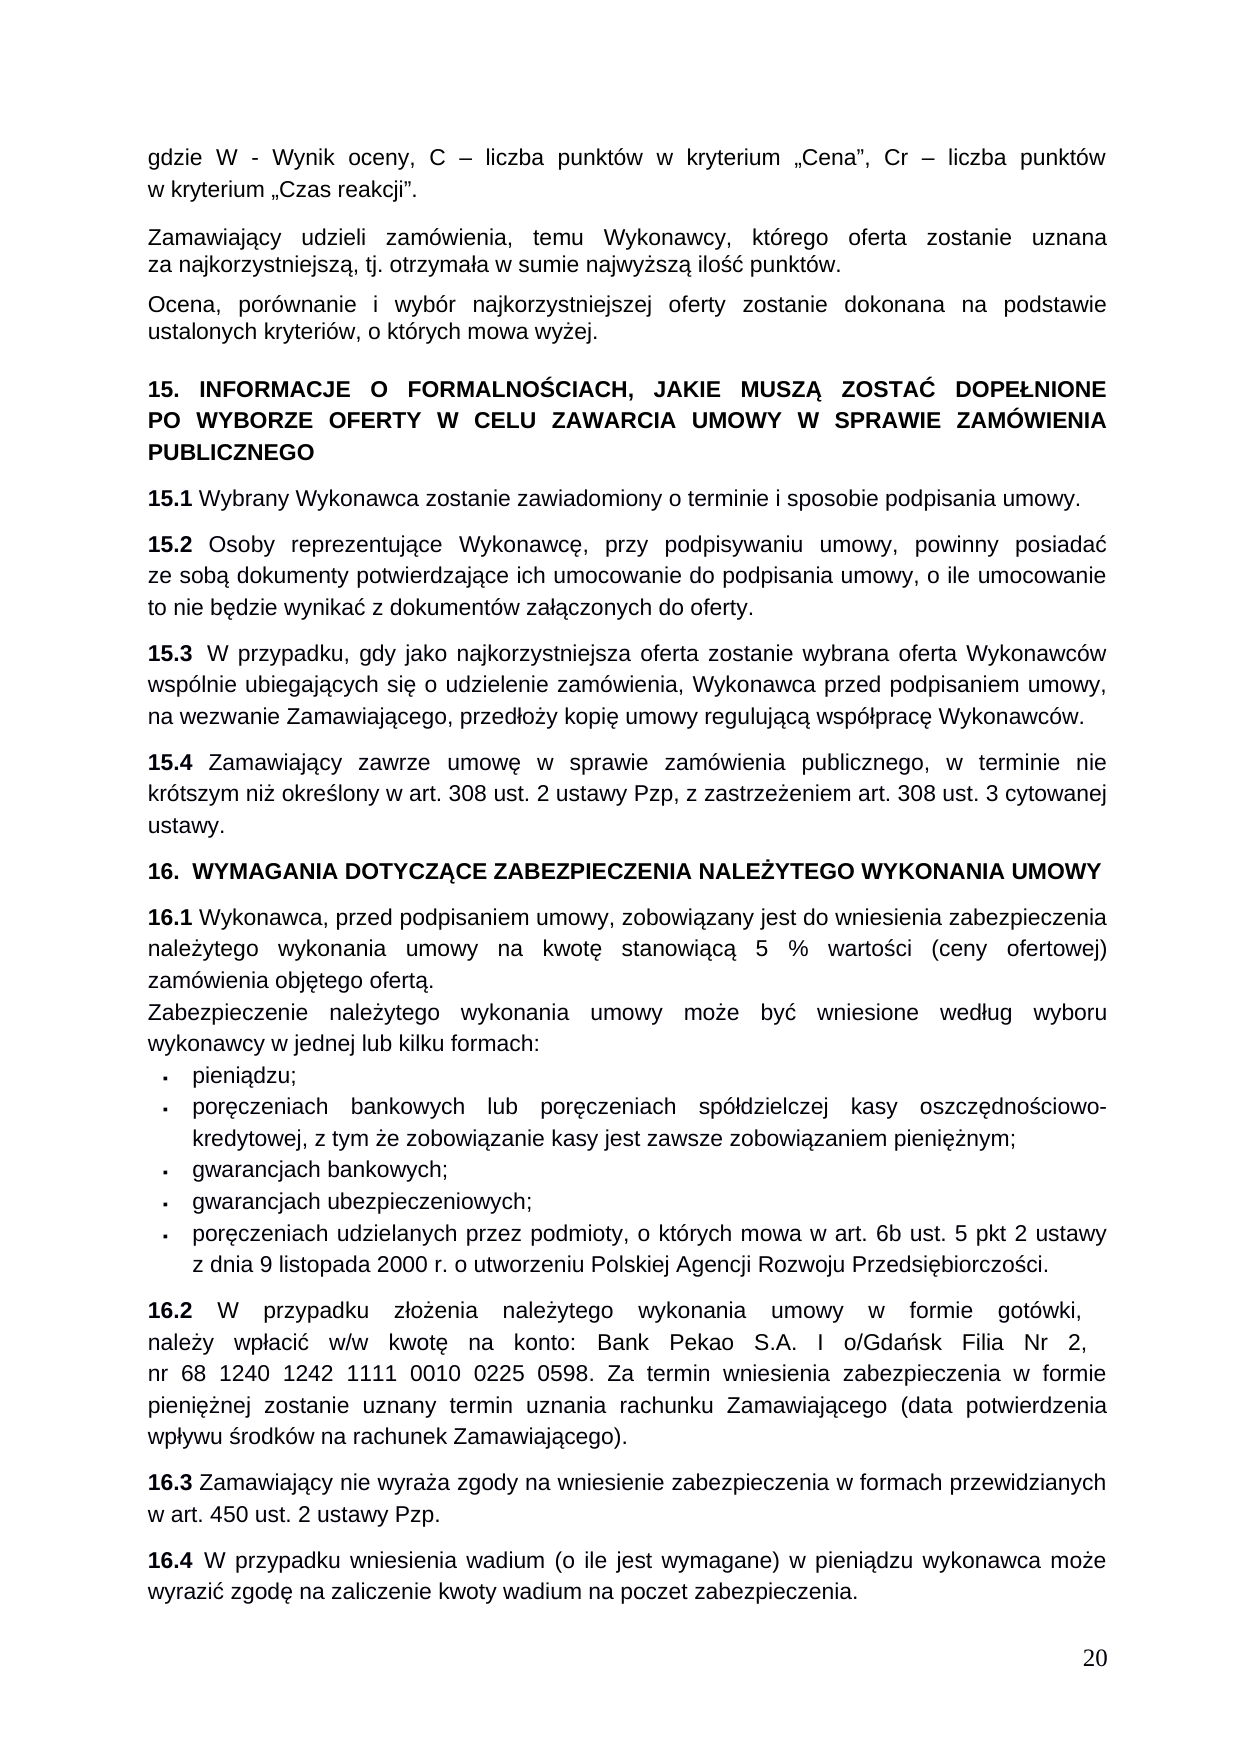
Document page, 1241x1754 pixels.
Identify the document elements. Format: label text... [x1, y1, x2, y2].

list W przypadku wniesienia wadium (o ile jest wymagane) w pieniądzu wykonawca może wyrazić zgodę na zaliczenie kwoty wadium na poczet zabezpieczenia. [148, 1547, 1107, 1604]
text Ocena, porównanie i wybór najkorzystniejszej oferty zostanie dokonana na podstawie ustalonych kryteriów, o których mowa wyżej. [148, 291, 1107, 344]
list poręczeniach udzielanych przez podmioty, o których mowa w art. 6b ust. 5 pkt 2 ustawy z dnia 9 listopada 2000 r. o utworzeniu Polskiej Agencji Rozwoju Przedsiębiorczości. [162, 1219, 1107, 1277]
list poręczeniach bankowych lub poręczeniach spółdzielczej kasy oszczędnościowo-kredytowej, z tym że zobowiązanie kasy jest zawsze zobowiązaniem pieniężnym; [162, 1093, 1107, 1151]
list WYMAGANIA DOTYCZĄCE ZABEZPIECZENIA NALEŻYTEGO WYKONANIA UMOWY [148, 858, 1107, 884]
text Zamawiający udzieli zamówienia, temu Wykonawcy, którego oferta zostanie uznana za najkorzystniejszą, tj. otrzymała w sumie najwyższą ilość punktów. [148, 224, 1107, 277]
text 16.1 Wykonawca, przed podpisaniem umowy, zobowiązany jest do wniesienia zabezpieczenia należytego wykonania umowy na kwotę stanowiącą 5 % wartości (ceny ofertowej) zamówienia objętego ofertą. [148, 904, 1107, 993]
list gwarancjach ubezpieczeniowych; [162, 1188, 1107, 1214]
text 15.2 Osoby reprezentujące Wykonawcę, przy podpisywaniu umowy, powinny posiadać ze sobą dokumenty potwierdzające ich umocowanie do podpisania umowy, o ile umocowanie to nie będzie wynikać z dokumentów załączonych do oferty. [148, 531, 1107, 620]
list gwarancjach bankowych; [162, 1156, 1107, 1183]
text Zabezpieczenie należytego wykonania umowy może być wniesione według wyboru wykonawcy w jednej lub kilku formach: [148, 998, 1107, 1056]
text 16.3 Zamawiający nie wyraża zgody na wniesienie zabezpieczenia w formach przewidzianych w art. 450 ust. 2 ustawy Pzp. [148, 1469, 1107, 1527]
list pieniądzu; [162, 1062, 1107, 1088]
text gdzie W - Wynik oceny, C – liczba punktów w kryterium „Cena”, Cr – liczba punktów w kryterium „Czas reakcji”. [148, 144, 1107, 202]
text 16.2 W przypadku złożenia należytego wykonania umowy w formie gotówki, należy wpłacić w/w kwotę na konto: Bank Pekao S.A. I o/Gdańsk Filia Nr 2, nr 68 1240 1242 1111 0010 0225 0598. Za termin wniesienia zabezpieczenia w formie pieniężnej zostanie uznany termin uznania rachunku Zamawiającego (data potwierdzenia wpływu środków na rachunek Zamawiającego). [148, 1297, 1107, 1449]
text 15.1 Wybrany Wykonawca zostanie zawiadomiony o terminie i sposobie podpisania umowy. [148, 485, 1107, 511]
text 15. INFORMACJE O FORMALNOŚCIACH, JAKIE MUSZĄ ZOSTAĆ DOPEŁNIONE PO WYBORZE OFERTY W CELU ZAWARCIA UMOWY W SPRAWIE ZAMÓWIENIA PUBLICZNEGO [148, 376, 1107, 465]
list W przypadku, gdy jako najkorzystniejsza oferta zostanie wybrana oferta Wykonawców wspólnie ubiegających się o udzielenie zamówienia, Wykonawca przed podpisaniem umowy, na wezwanie Zamawiającego, przedłoży kopię umowy regulującą współpracę Wykonawców. [148, 640, 1107, 729]
text 15.4 Zamawiający zawrze umowę w sprawie zamówienia publicznego, w terminie nie krótszym niż określony w art. 308 ust. 2 ustawy Pzp, z zastrzeżeniem art. 308 ust. 3 cytowanej ustawy. [148, 749, 1107, 838]
